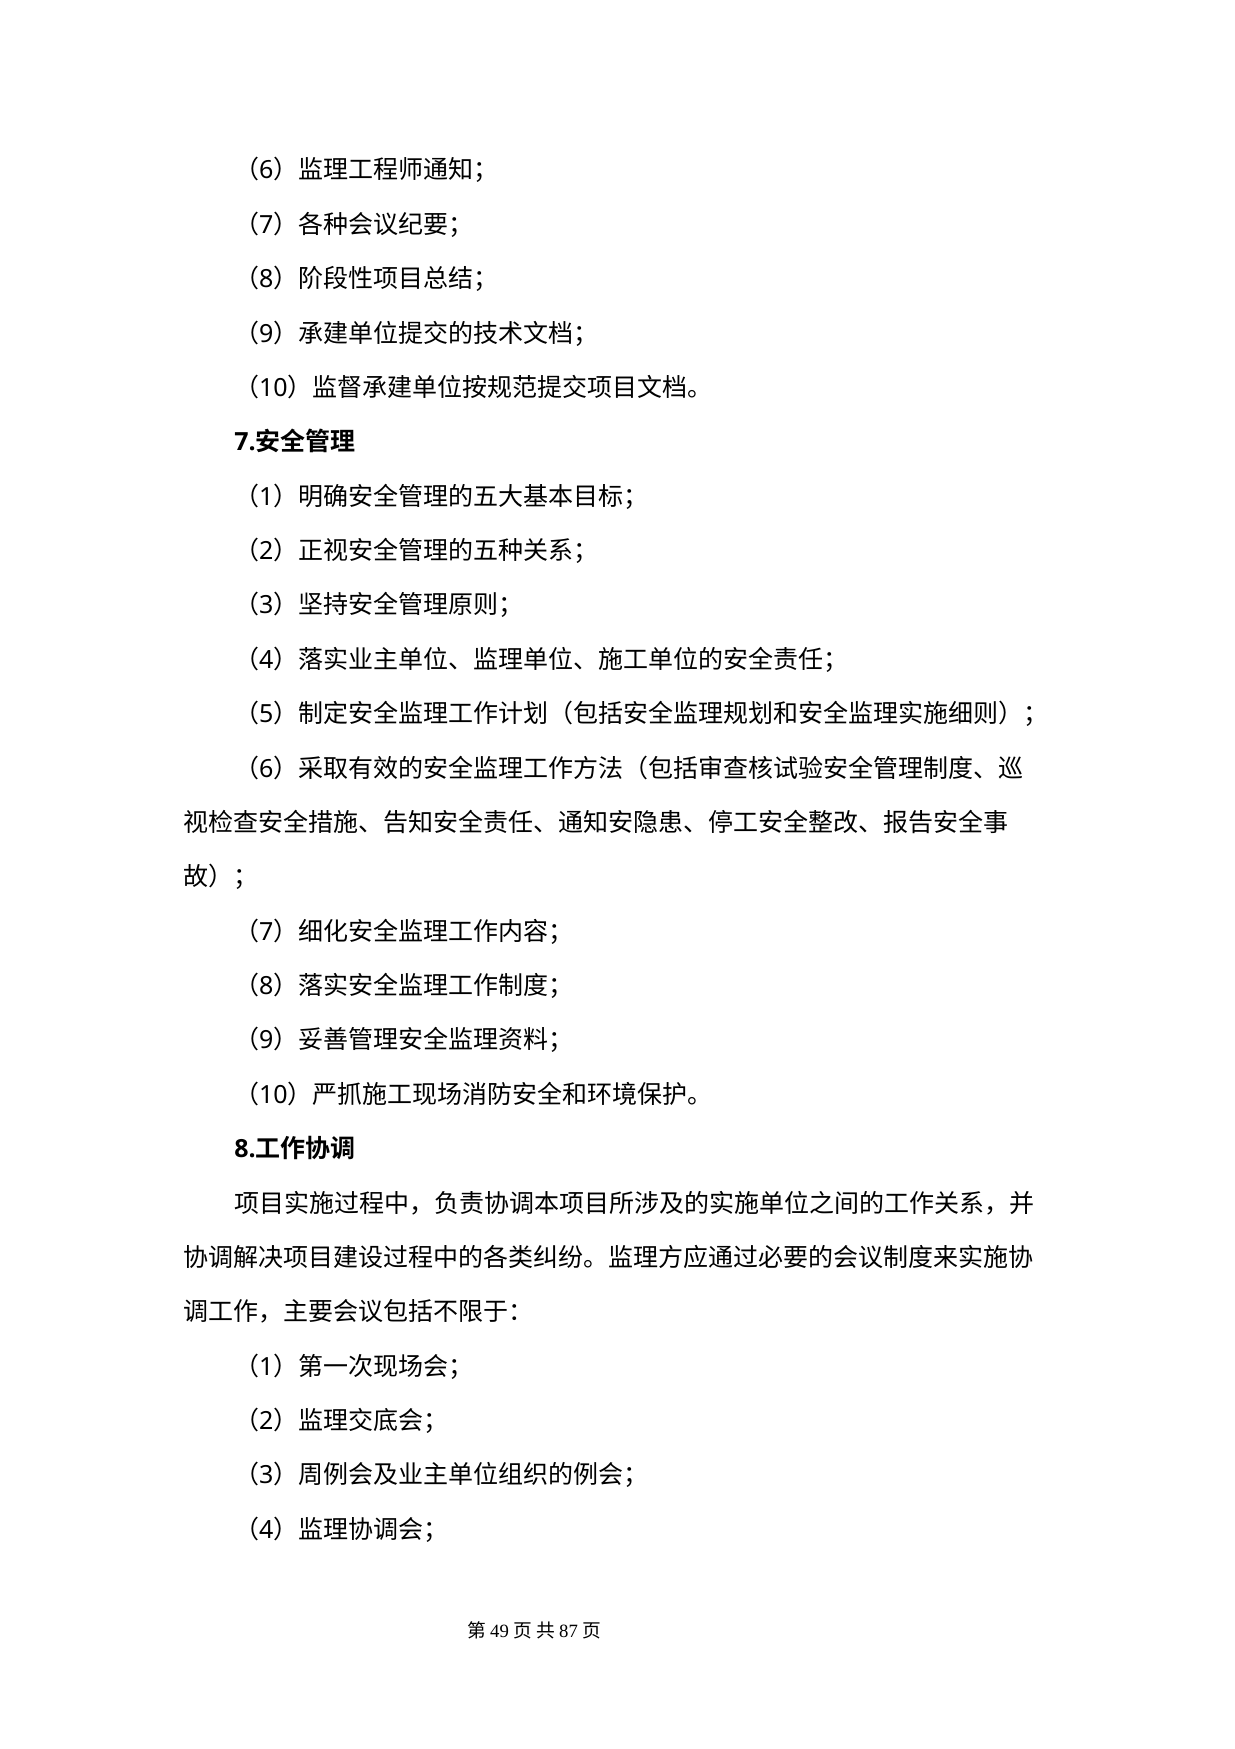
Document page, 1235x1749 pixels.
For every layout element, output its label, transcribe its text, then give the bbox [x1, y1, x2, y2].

text （5）制定安全监理工作计划（包括安全监理规划和安全监理实施细则）； [184, 694, 1046, 730]
text （1）第一次现场会； [184, 1346, 1046, 1382]
text （7）各种会议纪要； [184, 204, 1046, 241]
text （10）严抓施工现场消防安全和环境保护。 [184, 1074, 1046, 1111]
text （6）监理工程师通知； [184, 150, 1046, 186]
text （3）坚持安全管理原则； [184, 585, 1046, 621]
text （6）采取有效的安全监理工作方法（包括审查核试验安全管理制度、巡视检查安全措施、告知安全责任、通知安隐患、停工安全整改、报告安全事故）； [184, 748, 1046, 893]
text （10）监督承建单位按规范提交项目文档。 [184, 367, 1046, 404]
text 8.工作协调 [184, 1129, 1046, 1165]
text （9）妥善管理安全监理资料； [184, 1020, 1046, 1056]
text （7）细化安全监理工作内容； [184, 911, 1046, 947]
text （2）监理交底会； [184, 1401, 1046, 1437]
text （9）承建单位提交的技术文档； [184, 313, 1046, 349]
text （4）监理协调会； [184, 1509, 1046, 1546]
text （3）周例会及业主单位组织的例会； [184, 1455, 1046, 1491]
text 项目实施过程中，负责协调本项目所涉及的实施单位之间的工作关系，并协调解决项目建设过程中的各类纠纷。监理方应通过必要的会议制度来实施协调工作，主要会议包括不限于： [184, 1183, 1046, 1328]
text （2）正视安全管理的五种关系； [184, 531, 1046, 567]
text （8）落实安全监理工作制度； [184, 966, 1046, 1002]
text （4）落实业主单位、监理单位、施工单位的安全责任； [184, 639, 1046, 676]
text （1）明确安全管理的五大基本目标； [184, 476, 1046, 512]
text （8）阶段性项目总结； [184, 259, 1046, 295]
text 7.安全管理 [184, 422, 1046, 458]
